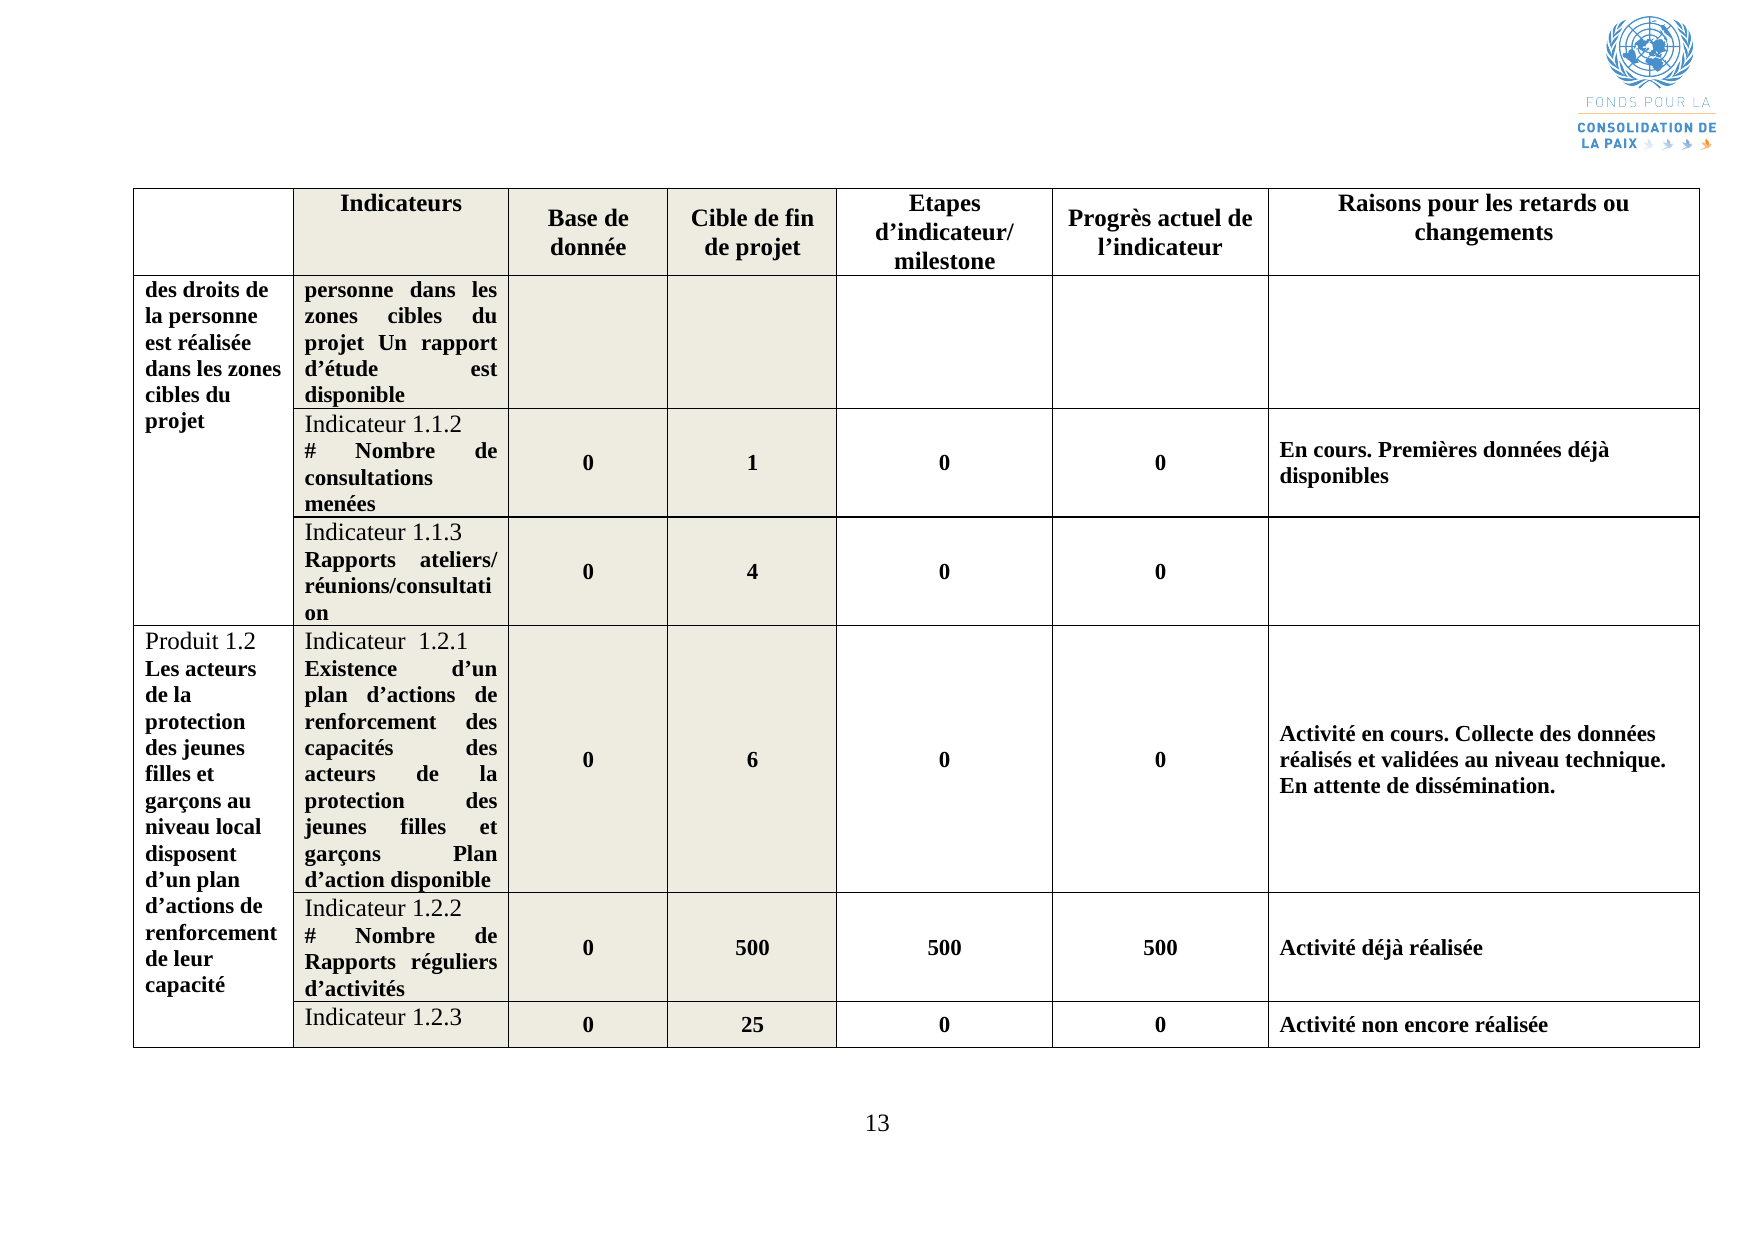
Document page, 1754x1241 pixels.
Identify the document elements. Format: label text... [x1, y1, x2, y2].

table_header Base de donnée [509, 189, 667, 275]
table_header Etapes d’indicateur/ milestone [837, 189, 1052, 275]
table_header Progrès actuel de l’indicateur [1053, 189, 1268, 275]
table_cell Activité non encore réalisée [1269, 1002, 1699, 1047]
table_cell 0 [1053, 626, 1268, 892]
table_cell En cours. Premières données déjà disponibles [1269, 409, 1699, 516]
table_cell 0 [837, 518, 1052, 625]
table_cell 0 [509, 518, 667, 625]
table_cell 0 [1053, 518, 1268, 625]
table_header Raisons pour les retards ou changements [1269, 189, 1699, 275]
table_cell Produit 1.2 Les acteurs de la protection des jeunes filles et garçons au niveau local disposent d’un plan d’actions de renforcement de leur capacité [134, 626, 293, 1047]
table_cell 0 [509, 626, 667, 892]
table_cell 0 [509, 276, 667, 408]
table_cell 25 [668, 1002, 836, 1047]
table_cell 0 [837, 626, 1052, 892]
table_header Cible de fin de projet [668, 189, 836, 275]
table_cell 500 [1053, 893, 1268, 1001]
table_cell 0 [1053, 276, 1268, 408]
table_cell 6 [668, 626, 836, 892]
table_cell 0 [509, 893, 667, 1001]
table_header [134, 189, 293, 275]
table_cell 0 [837, 1002, 1052, 1047]
table_cell Indicateur 1.2.2 # Nombre de Rapports réguliers d’activités [294, 893, 508, 1001]
table_cell Indicateur 1.1.3 Rapports ateliers/ réunions/consultation [294, 518, 508, 625]
table_cell 4 [668, 518, 836, 625]
table_cell [1269, 518, 1699, 625]
table_cell 0 [1053, 409, 1268, 516]
table_cell 1 [668, 276, 836, 408]
table_cell [1269, 276, 1699, 408]
table_cell Activité en cours. Collecte des données réalisés et validées au niveau technique. En attente de dissémination. [1269, 626, 1699, 892]
table_cell 0 [837, 276, 1052, 408]
table_cell 1 [668, 409, 836, 516]
table_cell Indicateur 1.2.3 # Nombre de rapports d’ateliers organisés [294, 1002, 508, 1047]
table_cell Indicateur 1.1.2 # Nombre de consultations menées [294, 409, 508, 516]
table_cell 0 [509, 1002, 667, 1047]
table_cell 0 [837, 409, 1052, 516]
table_cell 500 [668, 893, 836, 1001]
table_cell 0 [509, 409, 667, 516]
picture [1577, 16, 1717, 150]
table_cell 0 [1053, 1002, 1268, 1047]
table_cell 500 [837, 893, 1052, 1001]
table_header Indicateurs [294, 189, 508, 275]
table_cell Activité déjà réalisée [1269, 893, 1699, 1001]
table_cell Indicateur 1.2.1 Existence d’un plan d’actions de renforcement des capacités des acteurs de la protection des jeunes filles et garçons Plan d’action disponible [294, 626, 508, 892]
